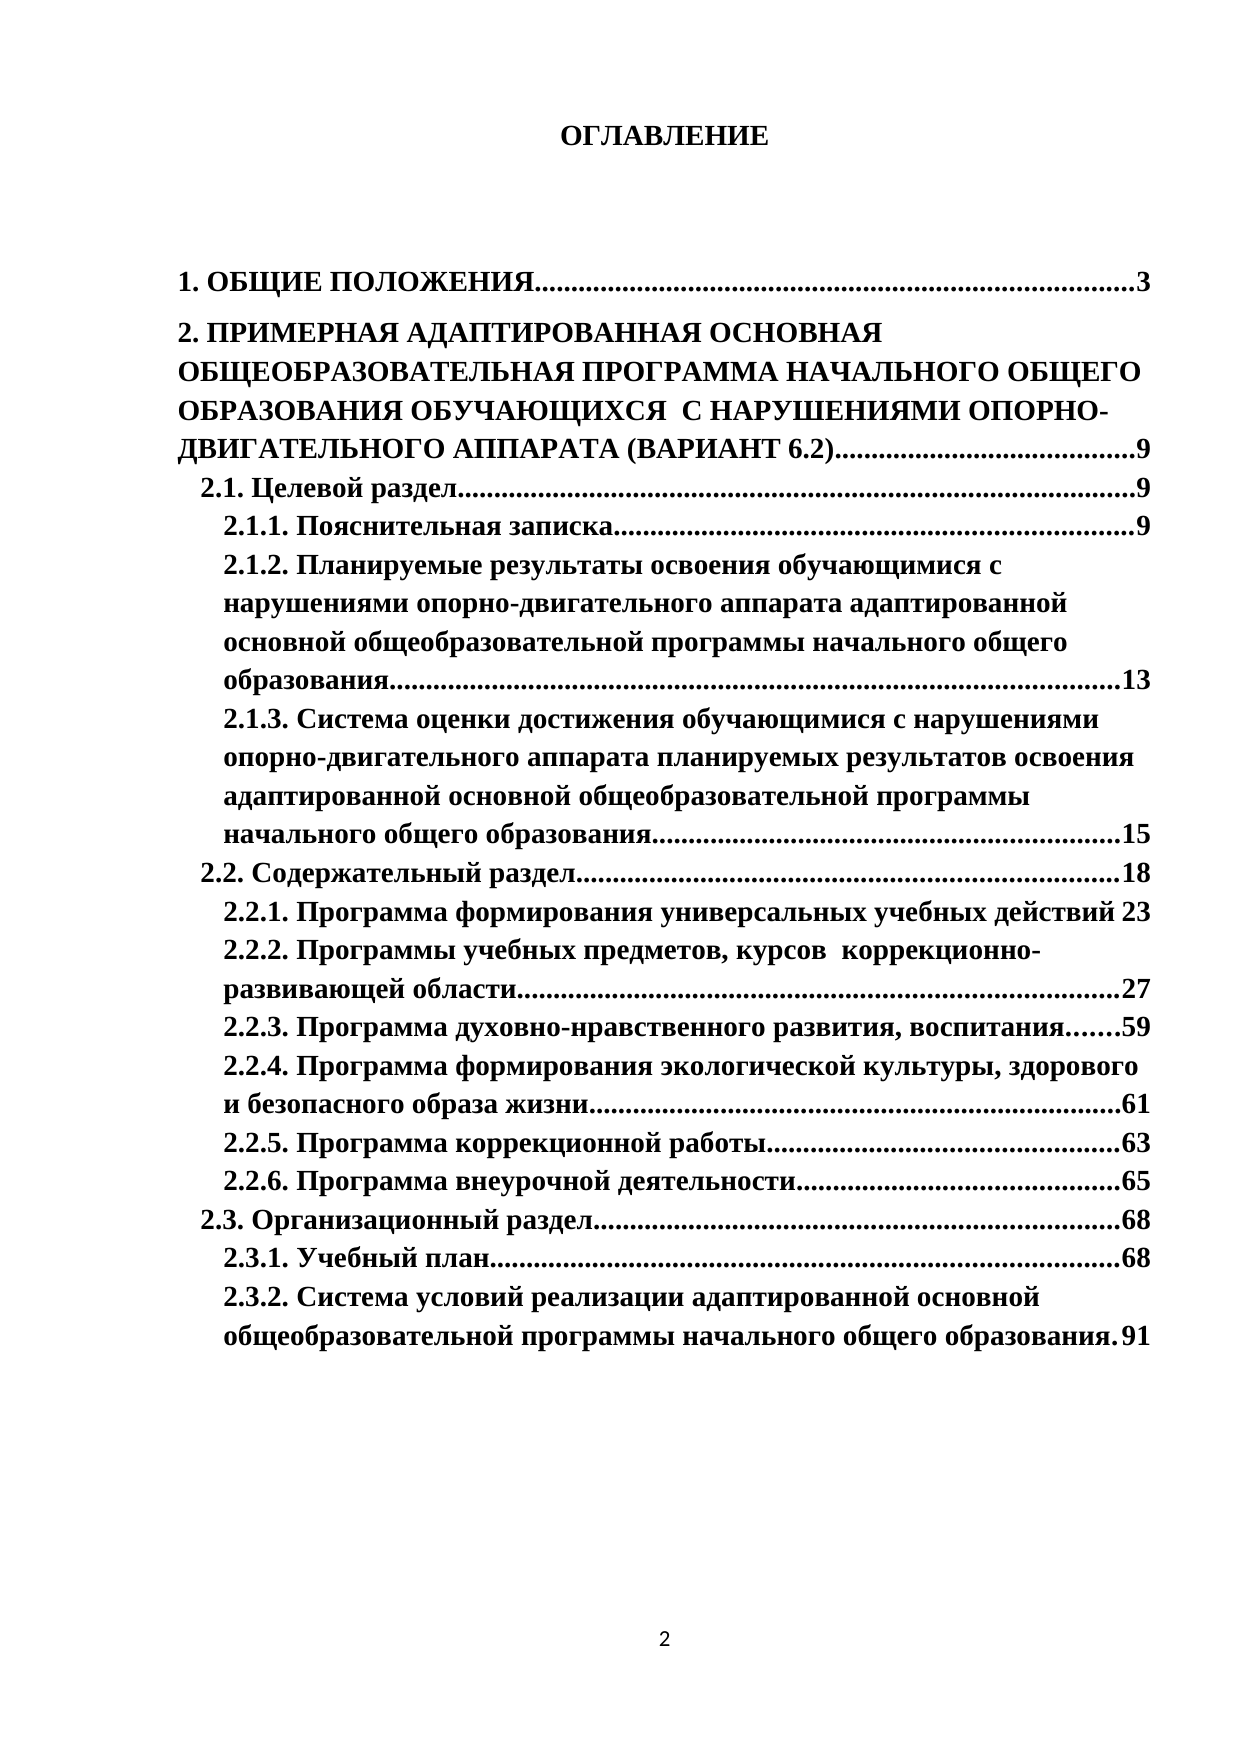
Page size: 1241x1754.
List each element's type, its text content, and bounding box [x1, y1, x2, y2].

text ОГЛАВЛЕНИЕ [177, 118, 1152, 152]
